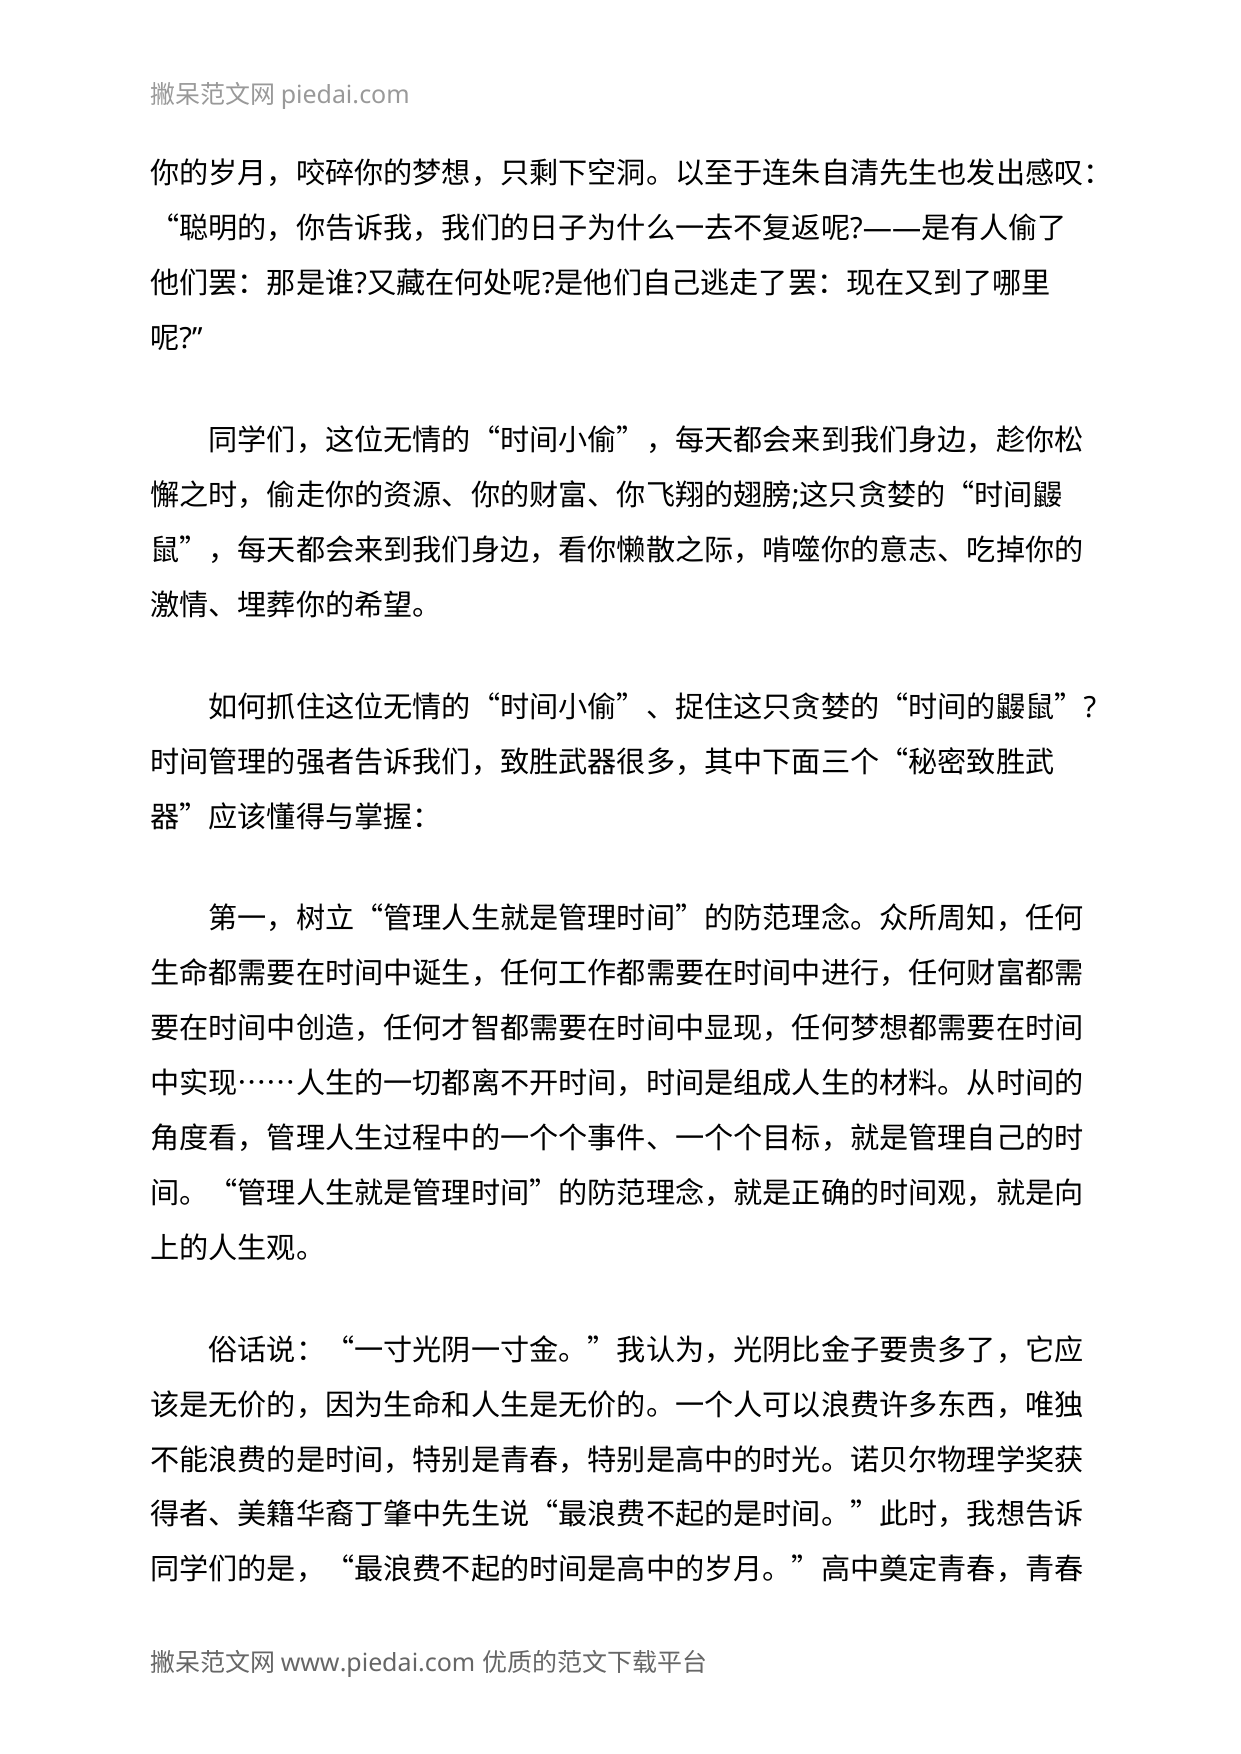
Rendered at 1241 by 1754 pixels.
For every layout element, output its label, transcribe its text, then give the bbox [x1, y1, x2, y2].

text 第一，树立“管理人生就是管理时间”的防范理念。众所周知，任何生命都需要在时间中诞生，任何工作都需要在时间中进行，任何财富都需要在时间中创造，任何才智都需要在时间中显现，任何梦想都需要在时间中实现……人生的一切都离不开时间，时间是组成人生的材料。从时间的角度看，管理人生过程中的一个个事件、一个个目标，就是管理自己的时间。“管理人生就是管理时间”的防范理念，就是正确的时间观，就是向上的人生观。 [150, 895, 1090, 1267]
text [150, 1326, 1090, 1588]
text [150, 150, 1090, 357]
text 如何抓住这位无情的“时间小偷”、捉住这只贪婪的“时间的鼹鼠”?时间管理的强者告诉我们，致胜武器很多，其中下面三个“秘密致胜武器”应该懂得与掌握： [150, 683, 1090, 836]
text 同学们，这位无情的“时间小偷”，每天都会来到我们身边，趁你松懈之时，偷走你的资源、你的财富、你飞翔的翅膀;这只贪婪的“时间鼹鼠”，每天都会来到我们身边，看你懒散之际，啃噬你的意志、吃掉你的激情、埋葬你的希望。 [150, 417, 1090, 624]
